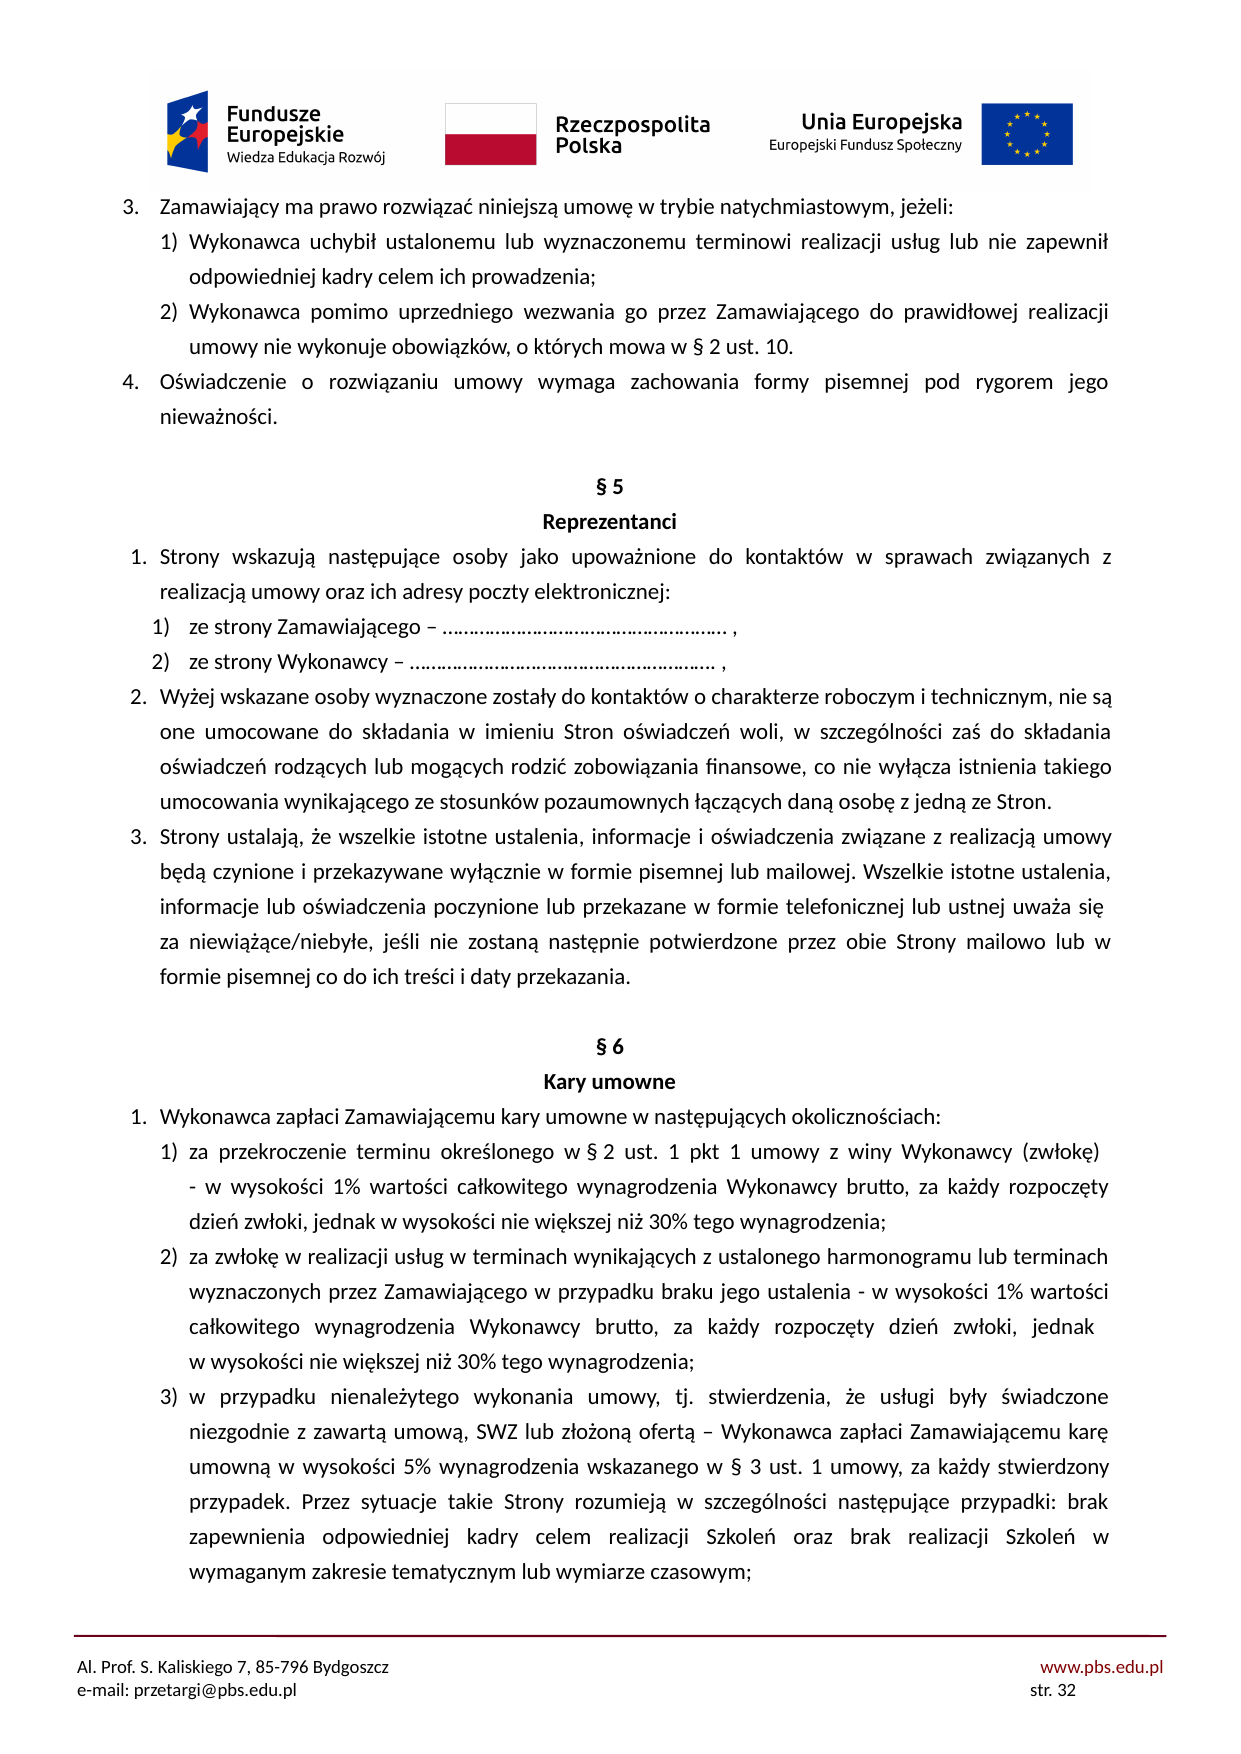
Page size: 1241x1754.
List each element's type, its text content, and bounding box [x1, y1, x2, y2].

picture [147, 70, 1093, 193]
text Reprezentanci [159, 507, 1060, 535]
list Wykonawca uchybił ustalonemu lub wyznaczonemu terminowi realizacji usług lub nie zapewnił odpowiedniej kadry celem ich prowadzenia; [159, 227, 1110, 290]
list za zwłokę w realizacji usług w terminach wynikających z ustalonego harmonogramu lub terminach wyznaczonych przez Zamawiającego w przypadku braku jego ustalenia - w wysokości 1% wartości całkowitego wynagrodzenia Wykonawcy brutto, za każdy rozpoczęty dzień zwłoki, jednak w wysokości nie większej niż 30% tego wynagrodzenia; [159, 1242, 1110, 1375]
text § 5 [159, 472, 1060, 500]
list Wyżej wskazane osoby wyznaczone zostały do kontaktów o charakterze roboczym i technicznym, nie są one umocowane do składania w imieniu Stron oświadczeń woli, w szczególności zaś do składania oświadczeń rodzących lub mogących rodzić zobowiązania finansowe, co nie wyłącza istnienia takiego umocowania wynikającego ze stosunków pozaumownych łączących daną osobę z jedną ze Stron. [130, 682, 1113, 815]
list Wykonawca zapłaci Zamawiającemu kary umowne w następujących okolicznościach: [130, 1102, 1113, 1130]
list za przekroczenie terminu określonego w § 2 ust. 1 pkt 1 umowy z winy Wykonawcy (zwłokę) - w wysokości 1% wartości całkowitego wynagrodzenia Wykonawcy brutto, za każdy rozpoczęty dzień zwłoki, jednak w wysokości nie większej niż 30% tego wynagrodzenia; [159, 1137, 1110, 1235]
list w przypadku nienależytego wykonania umowy, tj. stwierdzenia, że usługi były świadczone niezgodnie z zawartą umową, SWZ lub złożoną ofertą – Wykonawca zapłaci Zamawiającemu karę umowną w wysokości 5% wynagrodzenia wskazanego w § 3 ust. 1 umowy, za każdy stwierdzony przypadek. Przez sytuacje takie Strony rozumieją w szczególności następujące przypadki: brak zapewnienia odpowiedniej kadry celem realizacji Szkoleń oraz brak realizacji Szkoleń w wymaganym zakresie tematycznym lub wymiarze czasowym; [159, 1382, 1110, 1585]
list Strony ustalają, że wszelkie istotne ustalenia, informacje i oświadczenia związane z realizacją umowy będą czynione i przekazywane wyłącznie w formie pisemnej lub mailowej. Wszelkie istotne ustalenia, informacje lub oświadczenia poczynione lub przekazane w formie telefonicznej lub ustnej uważa się za niewiążące/niebyłe, jeśli nie zostaną następnie potwierdzone przez obie Strony mailowo lub w formie pisemnej co do ich treści i daty przekazania. [130, 822, 1113, 990]
list ze strony Wykonawcy – …………………………………………………. , [151, 647, 1110, 675]
list Wykonawca pomimo uprzedniego wezwania go przez Zamawiającego do prawidłowej realizacji umowy nie wykonuje obowiązków, o których mowa w § 2 ust. 10. [159, 297, 1110, 360]
list Strony wskazują następujące osoby jako upoważnione do kontaktów w sprawach związanych z realizacją umowy oraz ich adresy poczty elektronicznej: [130, 542, 1113, 605]
list Oświadczenie o rozwiązaniu umowy wymaga zachowania formy pisemnej pod rygorem jego nieważności. [122, 367, 1110, 430]
list ze strony Zamawiającego – ……………………………………………… , [151, 612, 1110, 640]
text § 6 [159, 1032, 1060, 1060]
list Zamawiający ma prawo rozwiązać niniejszą umowę w trybie natychmiastowym, jeżeli: [122, 192, 1110, 220]
text Kary umowne [159, 1067, 1060, 1095]
